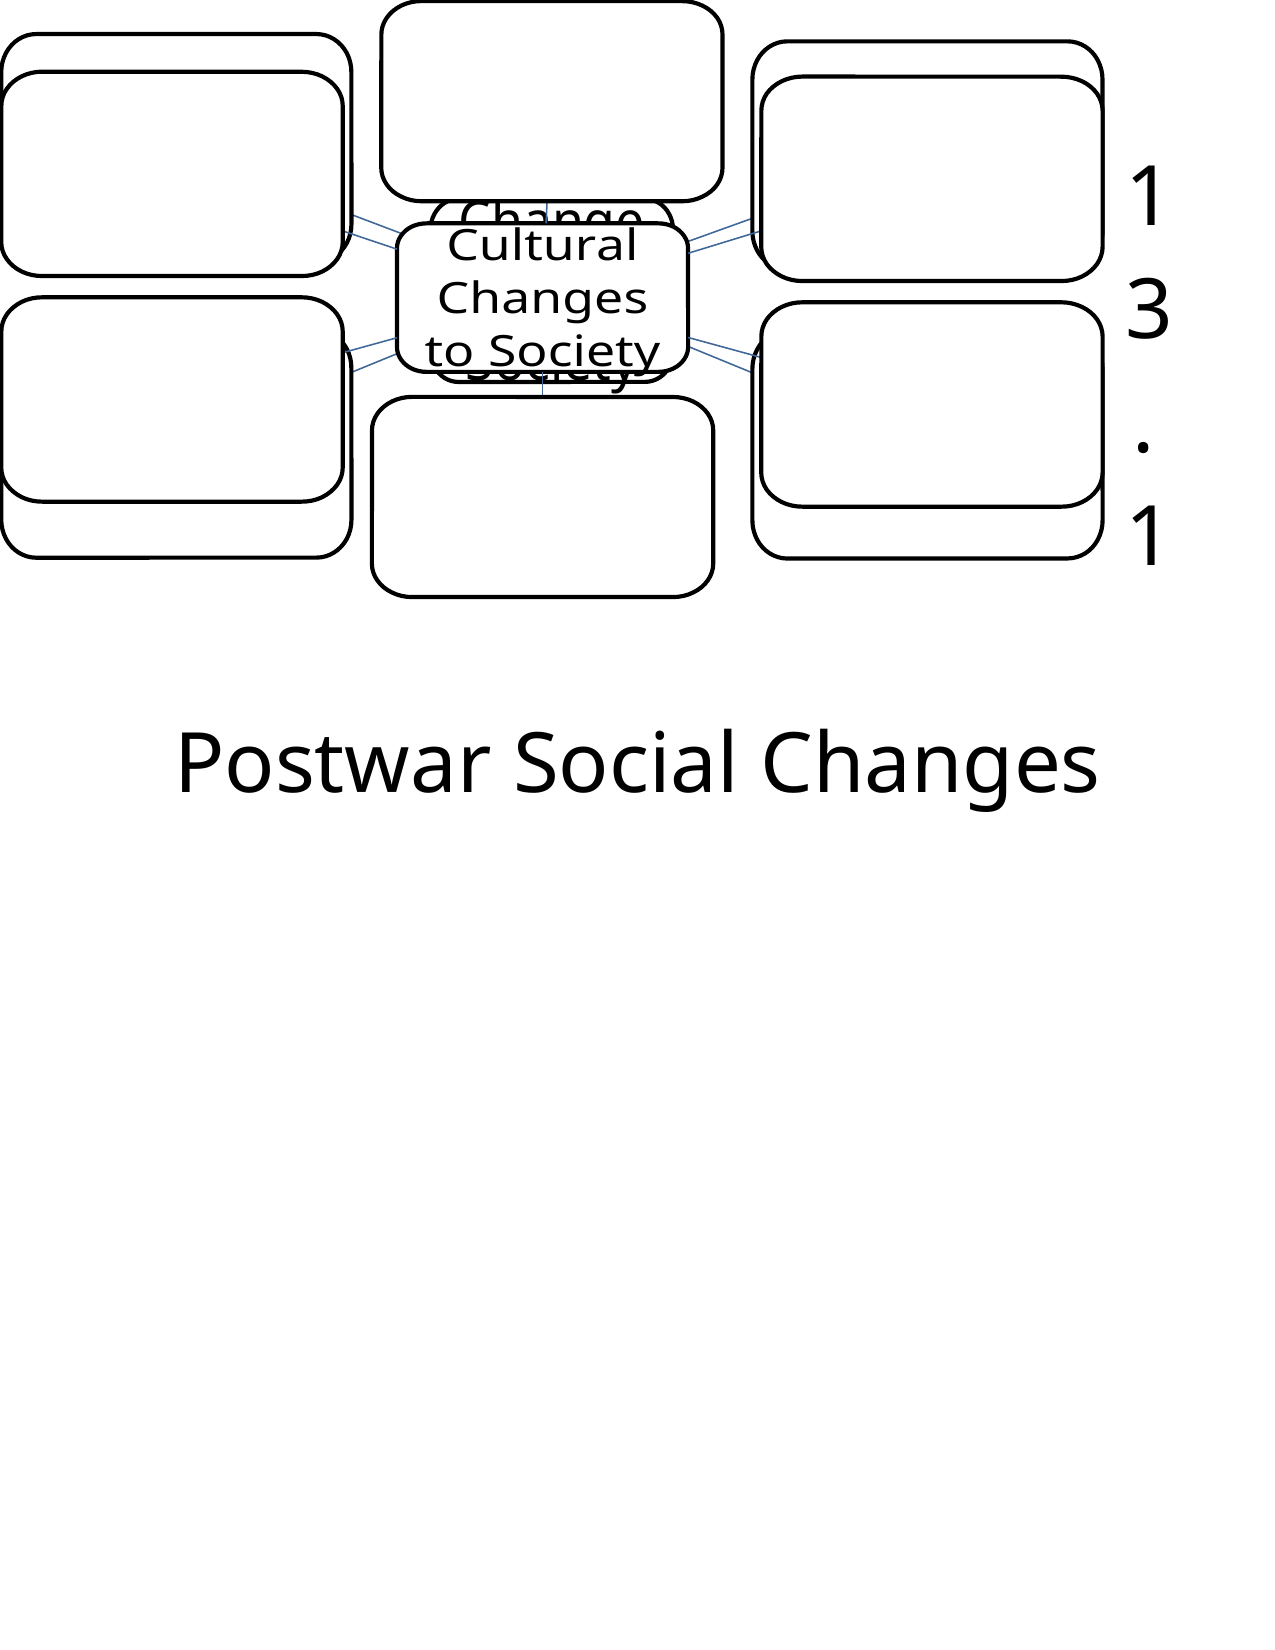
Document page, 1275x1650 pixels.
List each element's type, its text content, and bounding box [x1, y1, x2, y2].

text 13.1 Postwar Social Changes [112, 136, 1162, 817]
